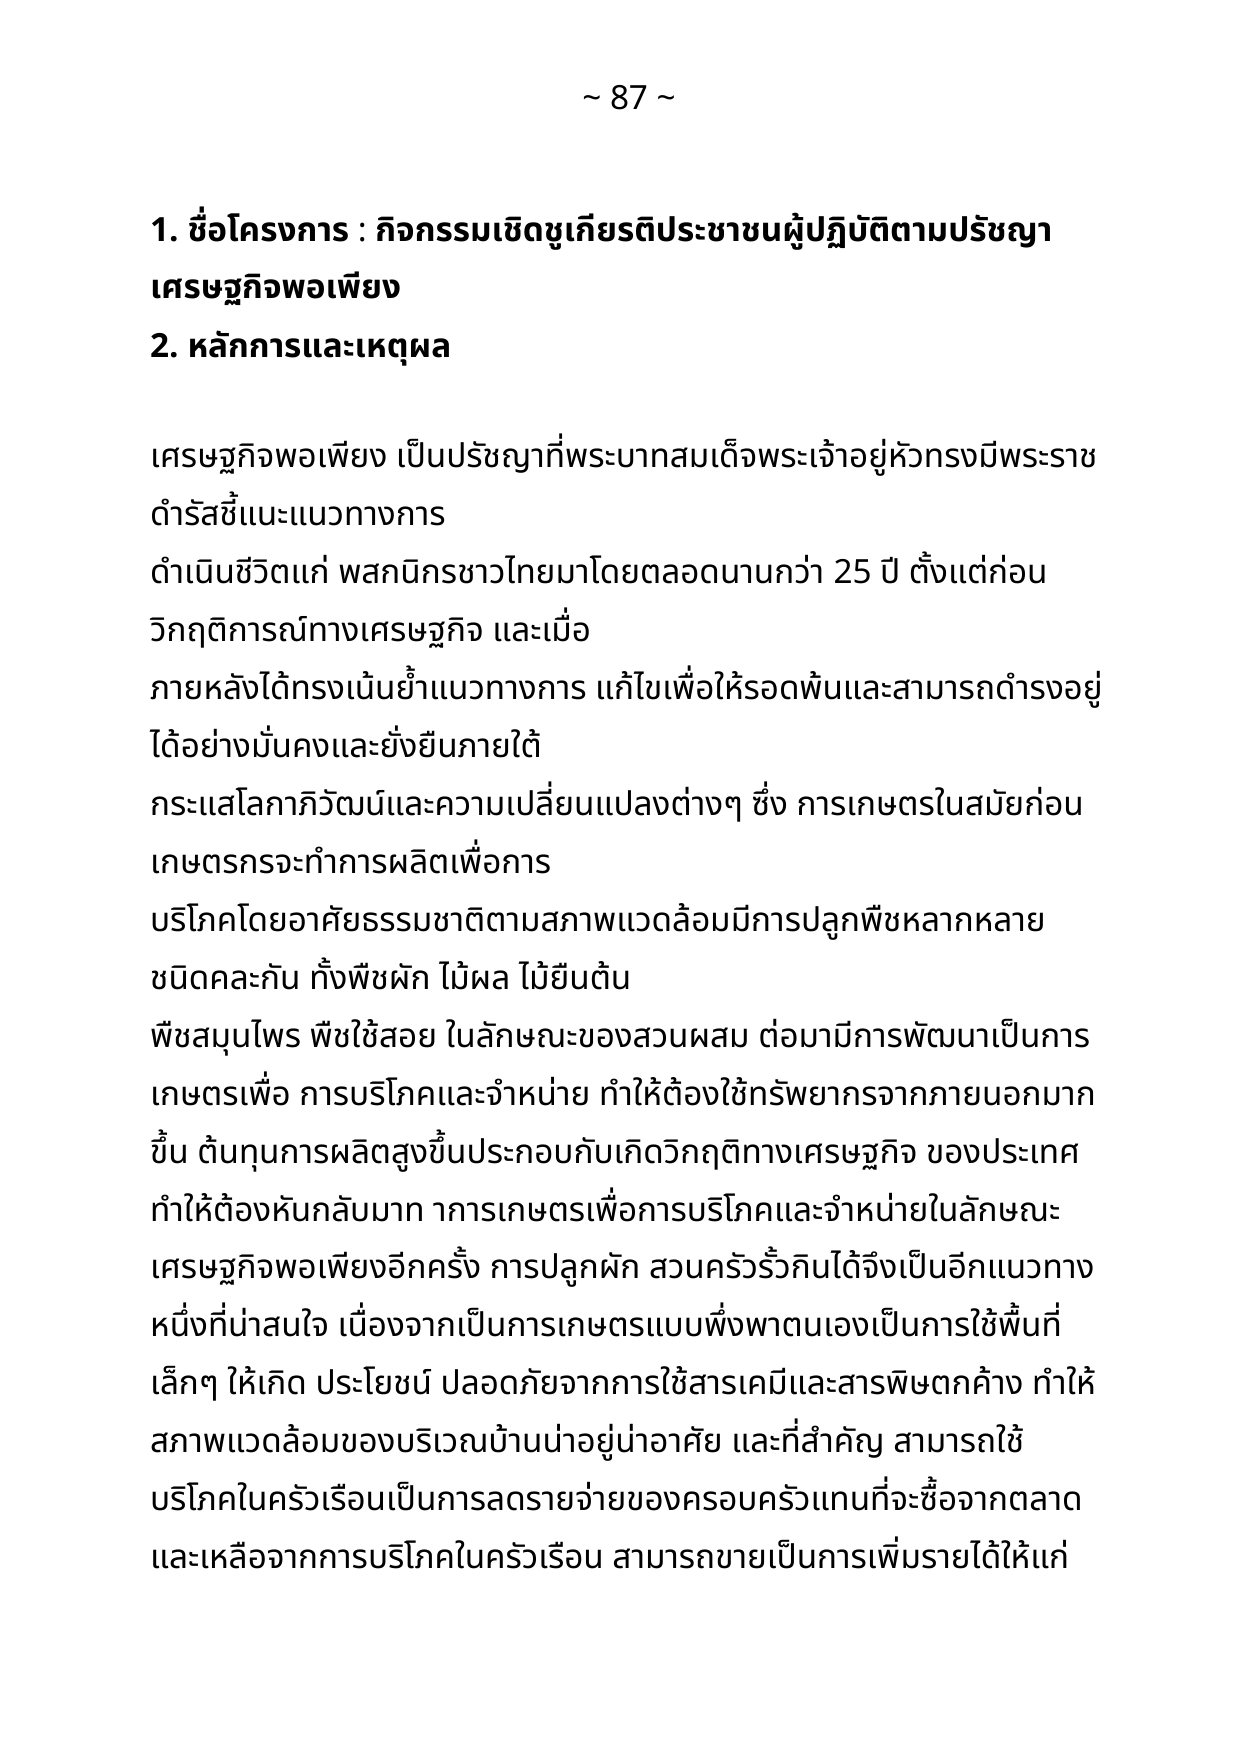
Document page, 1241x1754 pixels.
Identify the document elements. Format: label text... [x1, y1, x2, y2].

list 1. ชื่อโครงการ : กิจกรรมเชิดชูเกียรติประชาชนผู้ปฏิบัติตามปรัชญาเศรษฐกิจพอเพียง 2. หลักการและเหตุผล [150, 152, 1107, 372]
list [150, 379, 1107, 1583]
